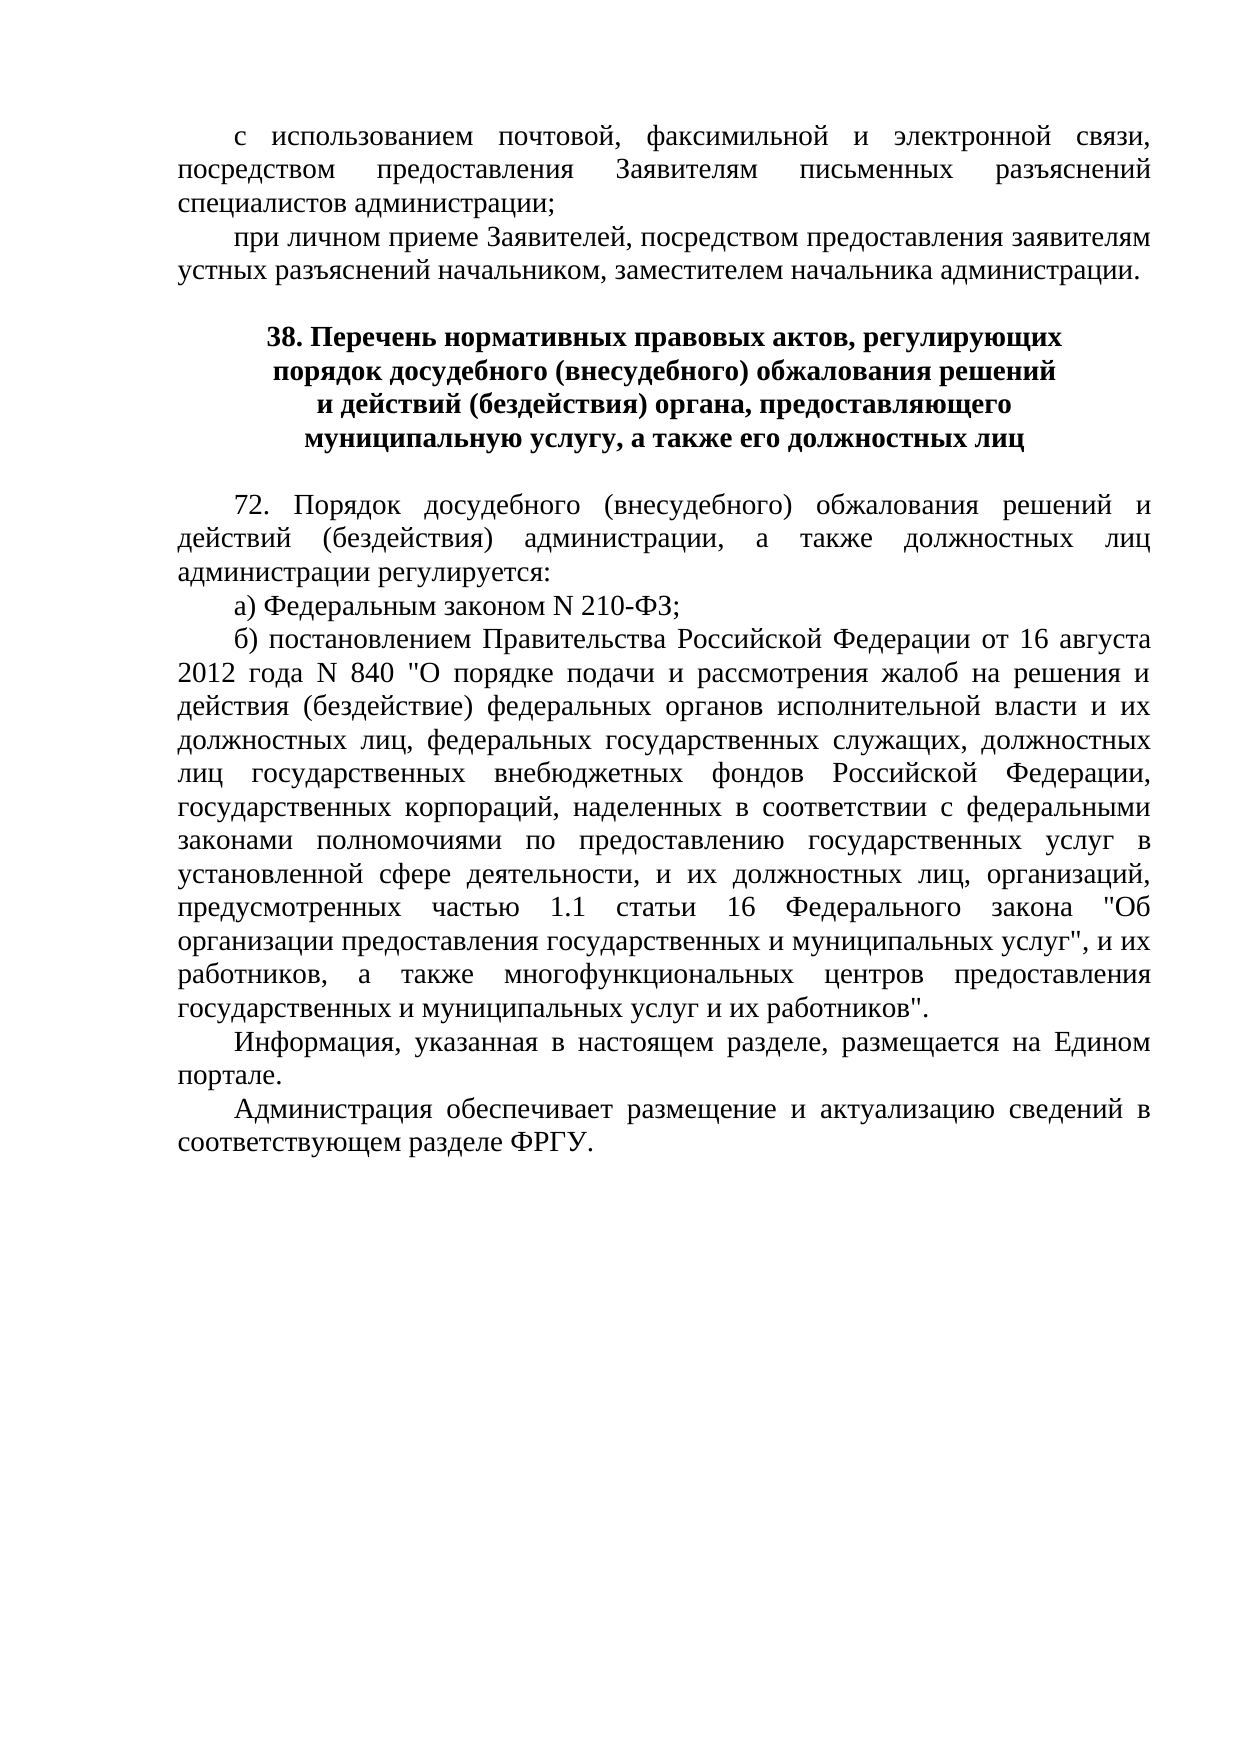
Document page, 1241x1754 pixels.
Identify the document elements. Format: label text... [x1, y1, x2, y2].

text муниципальную услугу, а также его должностных лиц [177, 420, 1152, 453]
text Информация, указанная в настоящем разделе, размещается на Едином портале. [177, 1024, 1152, 1091]
text при личном приеме Заявителей, посредством предоставления заявителям устных разъяснений начальником, заместителем начальника администрации. [177, 219, 1152, 286]
text порядок досудебного (внесудебного) обжалования решений [177, 353, 1152, 386]
text с использованием почтовой, факсимильной и электронной связи, посредством предоставления Заявителям письменных разъяснений специалистов администрации; [177, 118, 1152, 219]
text и действий (бездействия) органа, предоставляющего [177, 386, 1152, 420]
text 72. Порядок досудебного (внесудебного) обжалования решений и действий (бездействия) администрации, а также должностных лиц администрации регулируется: [177, 487, 1152, 588]
text 38. Перечень нормативных правовых актов, регулирующих [177, 319, 1152, 353]
text б) постановлением Правительства Российской Федерации от 16 августа 2012 года N 840 "О порядке подачи и рассмотрения жалоб на решения и действия (бездействие) федеральных органов исполнительной власти и их должностных лиц, федеральных государственных служащих, должностных лиц государственных внебюджетных фондов Российской Федерации, государственных корпораций, наделенных в соответствии с федеральными законами полномочиями по предоставлению государственных услуг в установленной сфере деятельности, и их должностных лиц, организаций, предусмотренных частью 1.1 статьи 16 Федерального закона "Об организации предоставления государственных и муниципальных услуг", и их работников, а также многофункциональных центров предоставления государственных и муниципальных услуг и их работников". [177, 621, 1152, 1024]
text Администрация обеспечивает размещение и актуализацию сведений в соответствующем разделе ФРГУ. [177, 1091, 1152, 1158]
text а) Федеральным законом N 210-ФЗ; [177, 588, 1152, 621]
